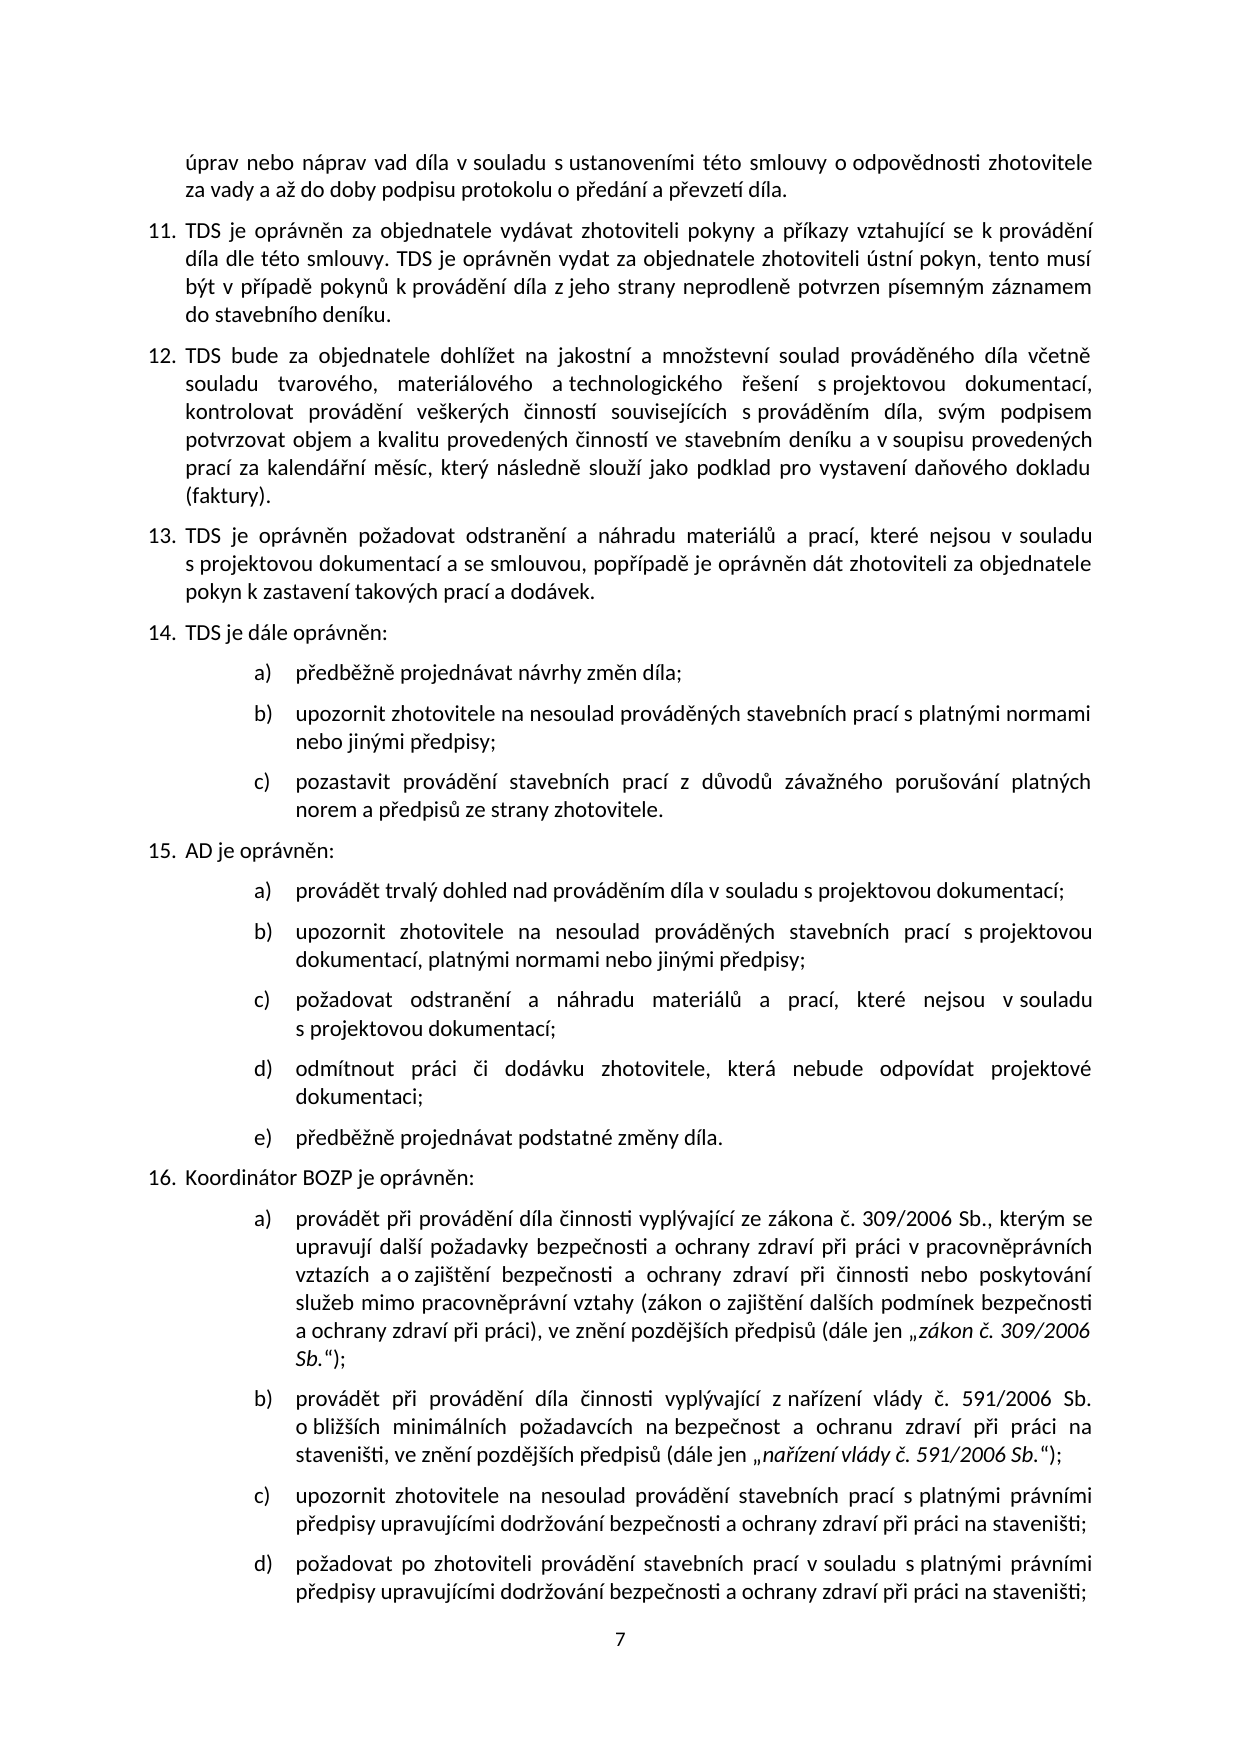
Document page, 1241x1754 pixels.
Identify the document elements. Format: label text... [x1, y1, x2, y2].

list AD je oprávněn: [148, 836, 1093, 864]
list upozornit zhotovitele na nesoulad provádění stavebních prací s platnými právními předpisy upravujícími dodržování bezpečnosti a ochrany zdraví při práci na staveništi; [254, 1481, 1093, 1537]
list požadovat odstranění a náhradu materiálů a prací, které nejsou v souladu s projektovou dokumentací; [254, 986, 1093, 1042]
list provádět trvalý dohled nad prováděním díla v souladu s projektovou dokumentací; [254, 877, 1093, 904]
list TDS je oprávněn za objednatele vydávat zhotoviteli pokyny a příkazy vztahující se k provádění díla dle této smlouvy. TDS je oprávněn vydat za objednatele zhotoviteli ústní pokyn, tento musí být v případě pokynů k provádění díla z jeho strany neprodleně potvrzen písemným záznamem do stavebního deníku. [148, 216, 1093, 328]
list předběžně projednávat podstatné změny díla. [254, 1123, 1093, 1151]
list Koordinátor BOZP je oprávněn: [148, 1163, 1093, 1191]
list TDS bude za objednatele dohlížet na jakostní a množstevní soulad prováděného díla včetně souladu tvarového, materiálového a technologického řešení s projektovou dokumentací, kontrolovat provádění veškerých činností souvisejících s prováděním díla, svým podpisem potvrzovat objem a kvalitu provedených činností ve stavebním deníku a v soupisu provedených prací za kalendářní měsíc, který následně slouží jako podklad pro vystavení daňového dokladu (faktury). [148, 341, 1093, 509]
list TDS je oprávněn požadovat odstranění a náhradu materiálů a prací, které nejsou v souladu s projektovou dokumentací a se smlouvou, popřípadě je oprávněn dát zhotoviteli za objednatele pokyn k zastavení takových prací a dodávek. [148, 521, 1093, 605]
list provádět při provádění díla činnosti vyplývající ze zákona č. 309/2006 Sb., kterým se upravují další požadavky bezpečnosti a ochrany zdraví při práci v pracovněprávních vztazích a o zajištění bezpečnosti a ochrany zdraví při činnosti nebo poskytování služeb mimo pracovněprávní vztahy (zákon o zajištění dalších podmínek bezpečnosti a ochrany zdraví při práci), ve znění pozdějších předpisů (dále jen „zákon č. 309/2006 Sb.“); [254, 1204, 1093, 1372]
list upozornit zhotovitele na nesoulad prováděných stavebních prací s platnými normami nebo jinými předpisy; [254, 699, 1093, 755]
list odmítnout práci či dodávku zhotovitele, která nebude odpovídat projektové dokumentaci; [254, 1054, 1093, 1110]
list upozornit zhotovitele na nesoulad prováděných stavebních prací s projektovou dokumentací, platnými normami nebo jinými předpisy; [254, 917, 1093, 973]
list požadovat po zhotoviteli provádění stavebních prací v souladu s platnými právními předpisy upravujícími dodržování bezpečnosti a ochrany zdraví při práci na staveništi; [254, 1549, 1093, 1606]
list TDS je dále oprávněn: [148, 618, 1093, 646]
list pozastavit provádění stavebních prací z důvodů závažného porušování platných norem a předpisů ze strany zhotovitele. [254, 767, 1093, 823]
list provádět při provádění díla činnosti vyplývající z nařízení vlády č. 591/2006 Sb. o bližších minimálních požadavcích na bezpečnost a ochranu zdraví při práci na staveništi, ve znění pozdějších předpisů (dále jen „nařízení vlády č. 591/2006 Sb.“); [254, 1384, 1093, 1468]
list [148, 148, 1093, 204]
list předběžně projednávat návrhy změn díla; [254, 658, 1093, 686]
